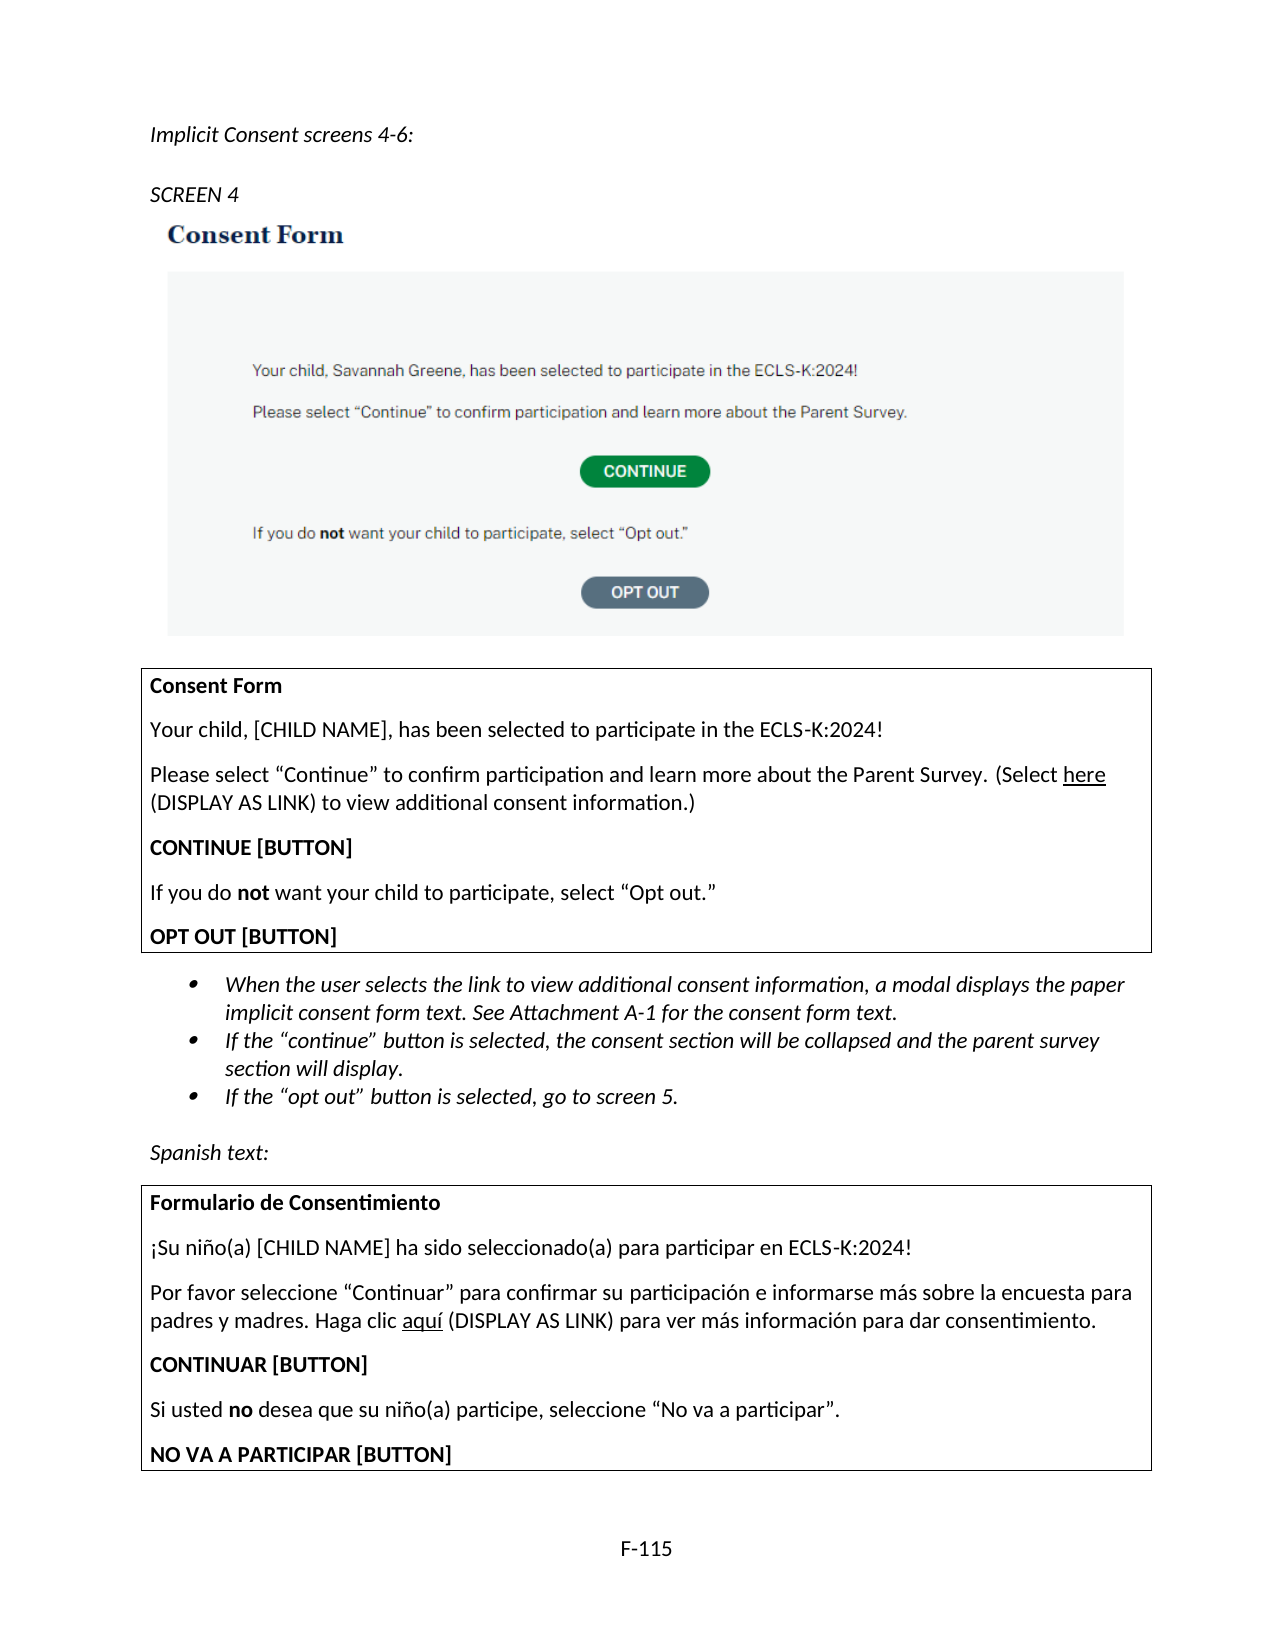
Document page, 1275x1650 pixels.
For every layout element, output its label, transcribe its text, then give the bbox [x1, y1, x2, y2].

text Si usted no desea que su niño(a) participe, seleccione “No va a participar”. [142, 1392, 1151, 1423]
text Implicit Consent screens 4-6: [150, 120, 1143, 148]
picture [150, 210, 1143, 636]
text CONTINUE [BUTTON] [142, 830, 1151, 861]
text Formulario de Consentimiento [142, 1186, 1151, 1216]
text Please select “Continue” to confirm participation and learn more about the Parent Survey. (Select here (DISPLAY AS LINK) to view additional consent information.) [142, 757, 1151, 816]
text Spanish text: [150, 1138, 1143, 1166]
text SCREEN 4 [150, 180, 1143, 208]
text OPT OUT [BUTTON] [142, 919, 1151, 952]
text If you do not want your child to participate, select “Opt out.” [142, 874, 1151, 906]
list If the “opt out” button is selected, go to screen 5. [187, 1082, 1143, 1110]
text ¡Su niño(a) [CHILD NAME] ha sido seleccionado(a) para participar en ECLS-K:2024! [142, 1230, 1151, 1261]
text NO VA A PARTICIPAR [BUTTON] [142, 1437, 1151, 1470]
list If the “continue” button is selected, the consent section will be collapsed and the parent survey section will display. [187, 1026, 1143, 1082]
text Por favor seleccione “Continuar” para confirmar su participación e informarse más sobre la encuesta para padres y madres. Haga clic aquí (DISPLAY AS LINK) para ver más información para dar consentimiento. [142, 1274, 1151, 1334]
list When the user selects the link to view additional consent information, a modal displays the paper implicit consent form text. See Attachment A-1 for the consent form text. [187, 970, 1143, 1026]
text Consent Form [142, 669, 1151, 699]
text CONTINUAR [BUTTON] [142, 1347, 1151, 1378]
text Your child, [CHILD NAME], has been selected to participate in the ECLS-K:2024! [142, 712, 1151, 744]
